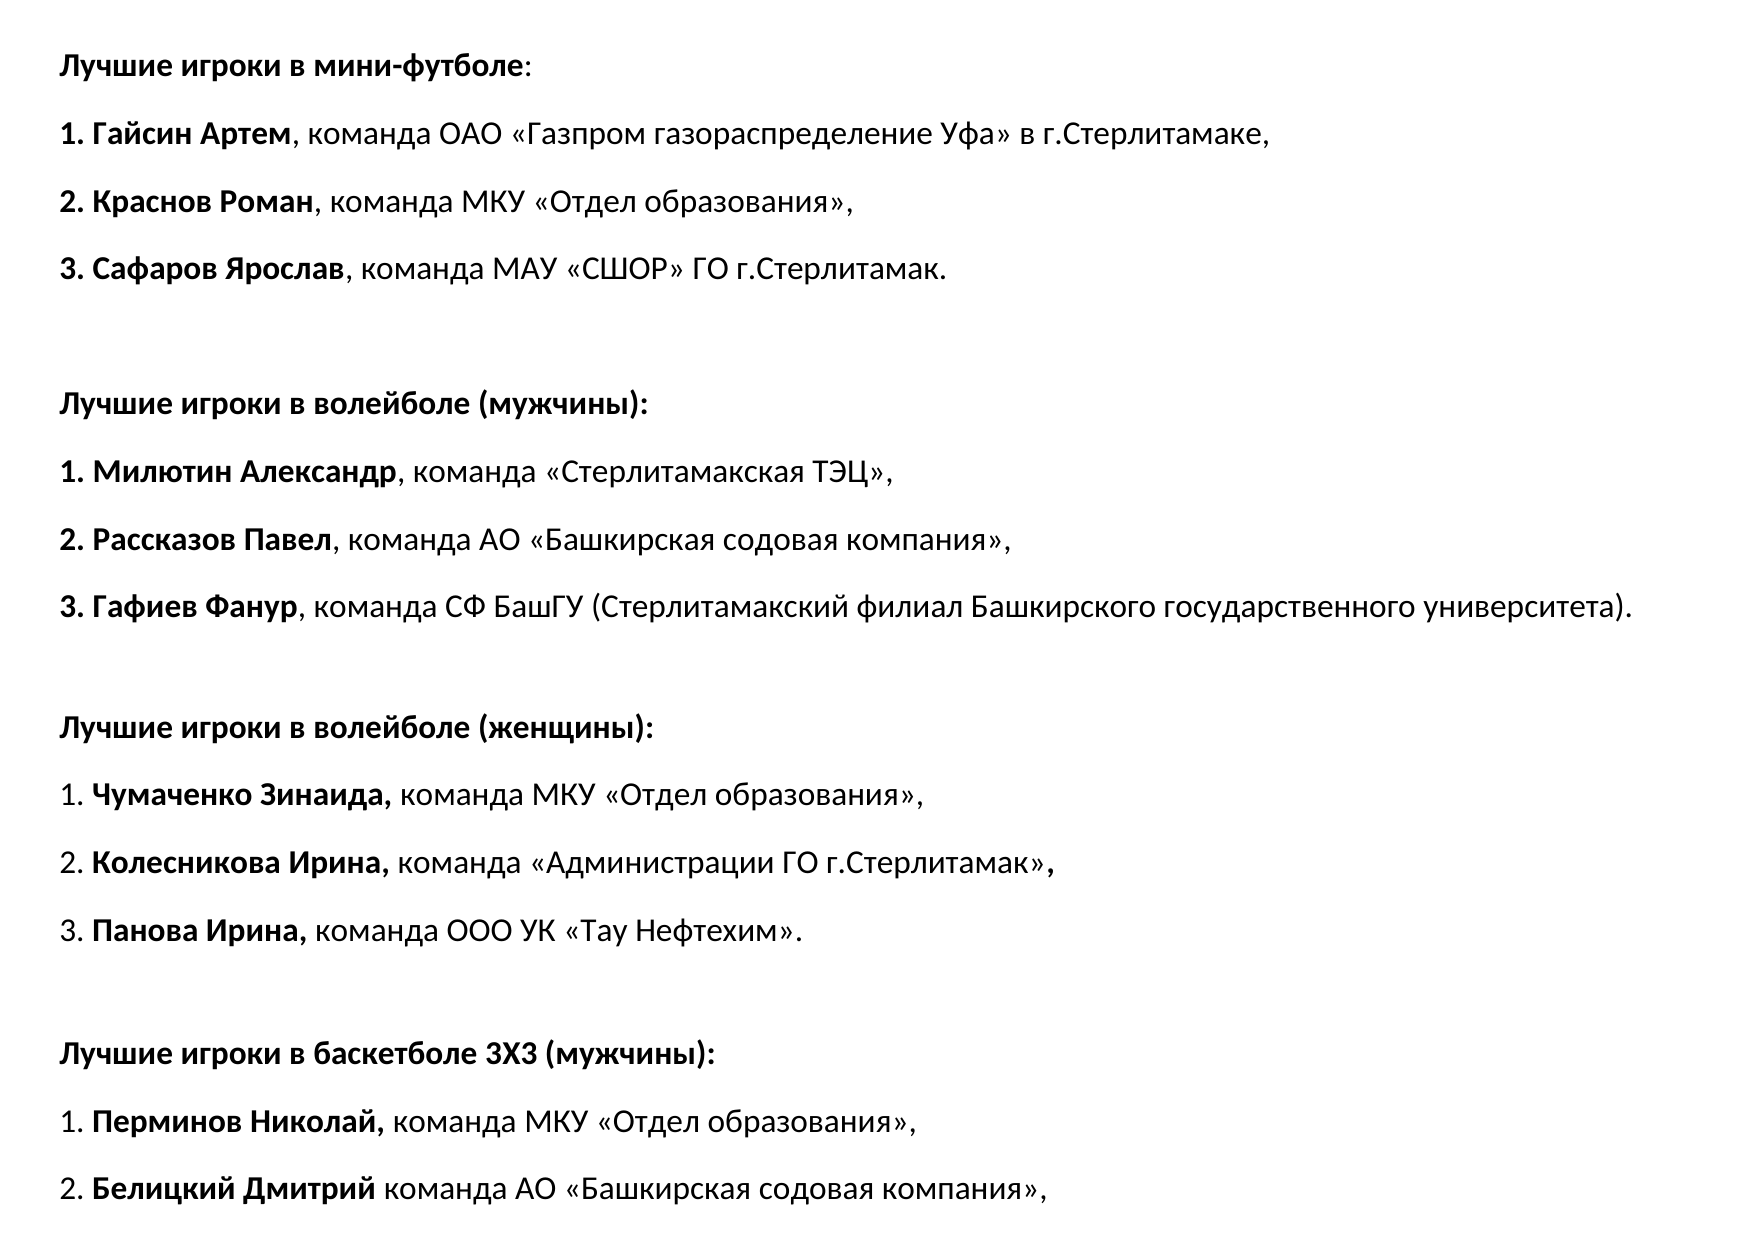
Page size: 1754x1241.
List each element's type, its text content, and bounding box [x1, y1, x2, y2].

text 3. Сафаров Ярослав, команда МАУ «СШОР» ГО г.Стерлитамак. [59, 247, 1713, 288]
text 2. Рассказов Павел, команда АО «Башкирская содовая компания», [59, 518, 1713, 558]
text Лучшие игроки в мини-футболе: [59, 44, 1713, 85]
text Лучшие игроки в волейболе (женщины): [59, 706, 1713, 747]
text Лучшие игроки в баскетболе 3X3 (мужчины): [59, 1032, 1713, 1073]
text 1. Чумаченко Зинаида, команда МКУ «Отдел образования», [59, 773, 1713, 814]
text 2. Краснов Роман, команда МКУ «Отдел образования», [59, 179, 1713, 220]
text Лучшие игроки в волейболе (мужчины): [59, 382, 1713, 423]
text 1. Милютин Александр, команда «Стерлитамакская ТЭЦ», [59, 450, 1713, 491]
text 1. Перминов Николай, команда МКУ «Отдел образования», [59, 1100, 1713, 1140]
text 2. Колесникова Ирина, команда «Администрации ГО г.Стерлитамак», [59, 841, 1713, 882]
text 1. Гайсин Артем, команда ОАО «Газпром газораспределение Уфа» в г.Стерлитамаке, [59, 112, 1713, 153]
text 2. Белицкий Дмитрий команда АО «Башкирская содовая компания», [59, 1167, 1713, 1208]
text 3. Панова Ирина, команда ООО УК «Тау Нефтехим». [59, 909, 1713, 949]
text 3. Гафиев Фанур, команда СФ БашГУ (Стерлитамакский филиал Башкирского государственного университета). [59, 585, 1713, 626]
